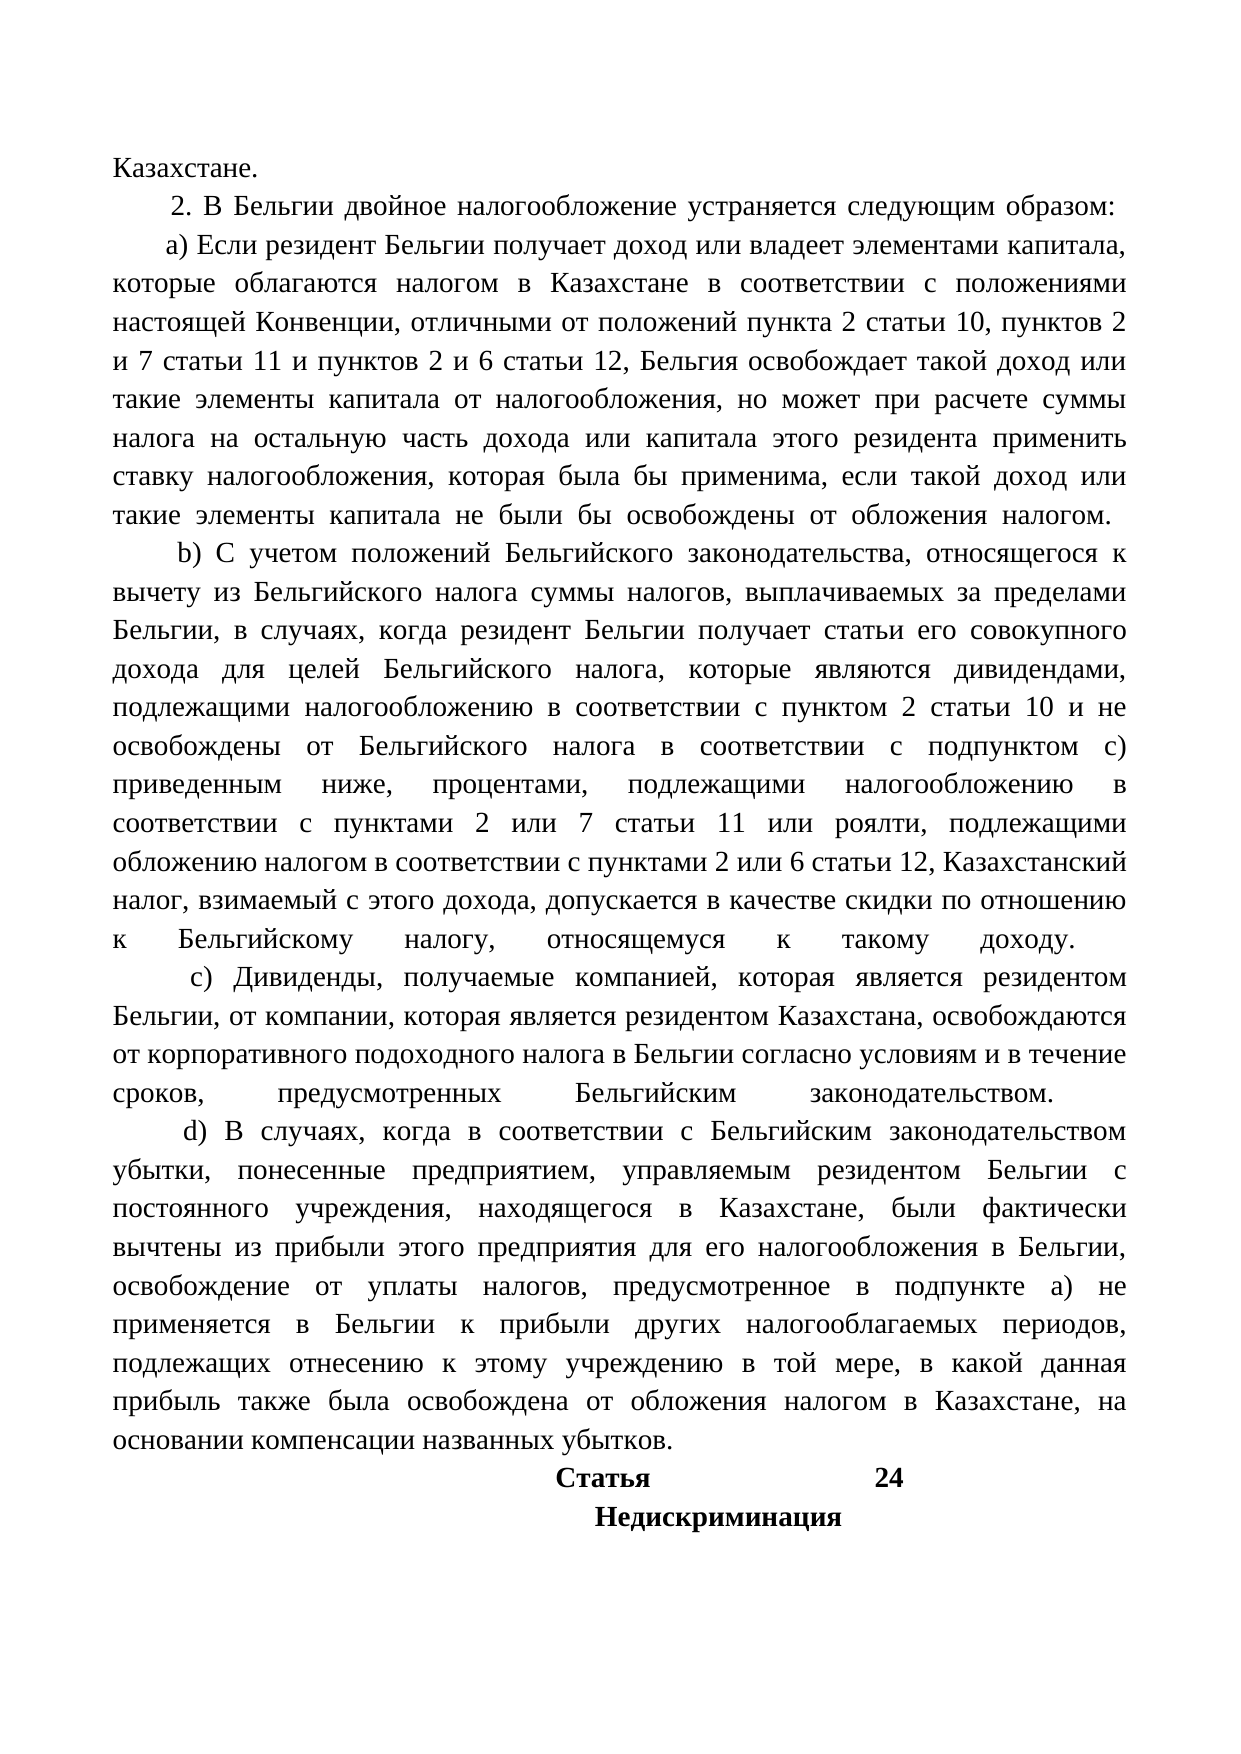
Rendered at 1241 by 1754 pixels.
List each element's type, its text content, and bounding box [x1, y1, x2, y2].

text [112, 150, 1128, 1455]
text Статья 24 Недискриминация [112, 1460, 1128, 1571]
